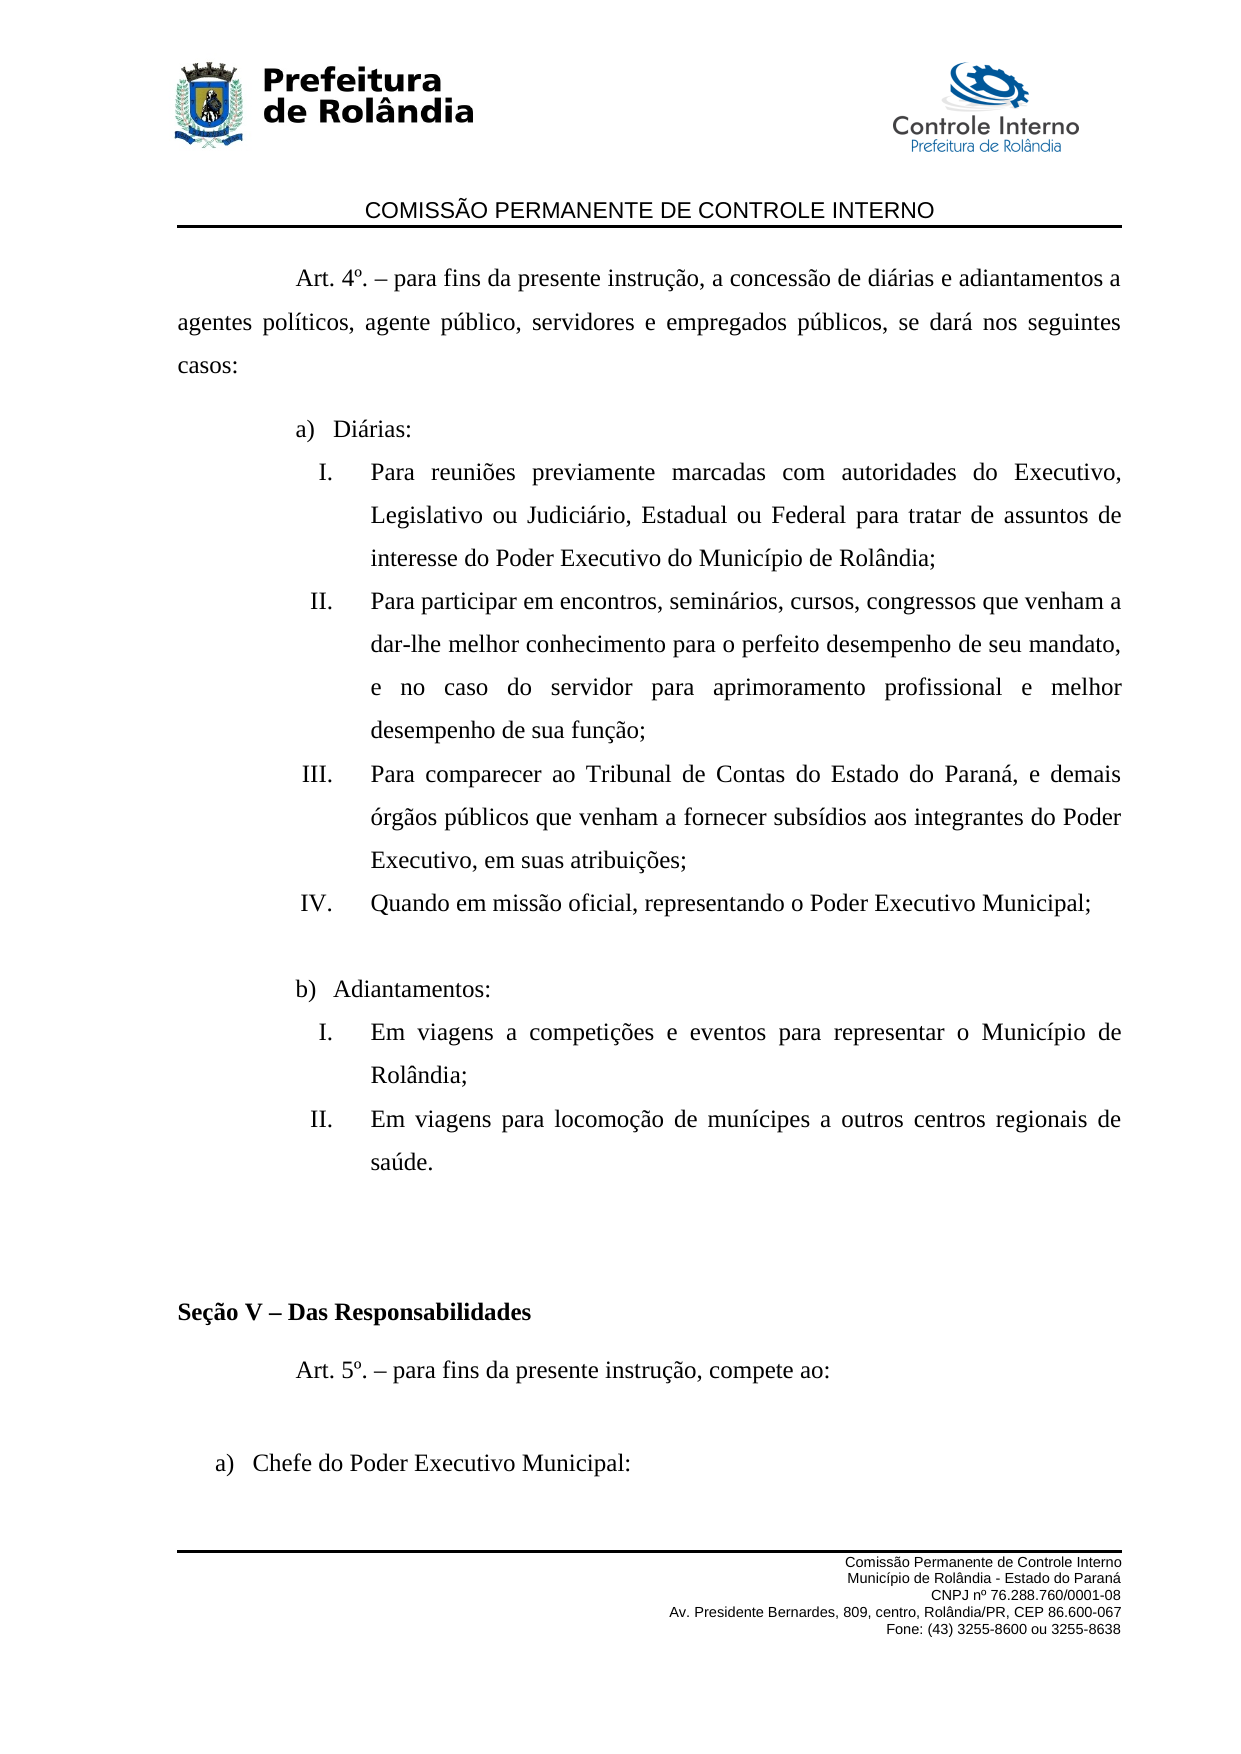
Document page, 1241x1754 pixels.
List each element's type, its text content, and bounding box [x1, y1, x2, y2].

list Para reuniões previamente marcadas com autoridades do Executivo, Legislativo ou Judiciário, Estadual ou Federal para tratar de assuntos de interesse do Poder Executivo do Município de Rolândia; [333, 457, 1122, 572]
subtitle Seção V – Das Responsabilidades [177, 1297, 1122, 1326]
picture [138, 53, 527, 166]
list Quando em missão oficial, representando o Poder Executivo Municipal; [333, 888, 1122, 917]
list Adiantamentos: [295, 974, 1122, 1003]
text Art. 4º. – para fins da presente instrução, a concessão de diárias e adiantamentos a agentes políticos, agente público, servidores e empregados públicos, se dará nos seguintes casos: [177, 263, 1122, 378]
picture [876, 53, 1092, 166]
list Para comparecer ao Tribunal de Contas do Estado do Paraná, e demais órgãos públicos que venham a fornecer subsídios aos integrantes do Poder Executivo, em suas atribuições; [333, 759, 1122, 874]
list Em viagens para locomoção de munícipes a outros centros regionais de saúde. [333, 1104, 1122, 1176]
list Diárias: [295, 414, 1122, 442]
list Em viagens a competições e eventos para representar o Município de Rolândia; [333, 1017, 1122, 1089]
list Para participar em encontros, seminários, cursos, congressos que venham a dar-lhe melhor conhecimento para o perfeito desempenho de seu mandato, e no caso do servidor para aprimoramento profissional e melhor desempenho de sua função; [333, 586, 1122, 744]
list Chefe do Poder Executivo Municipal: [215, 1448, 1122, 1477]
text Art. 5º. – para fins da presente instrução, compete ao: [177, 1355, 1122, 1384]
